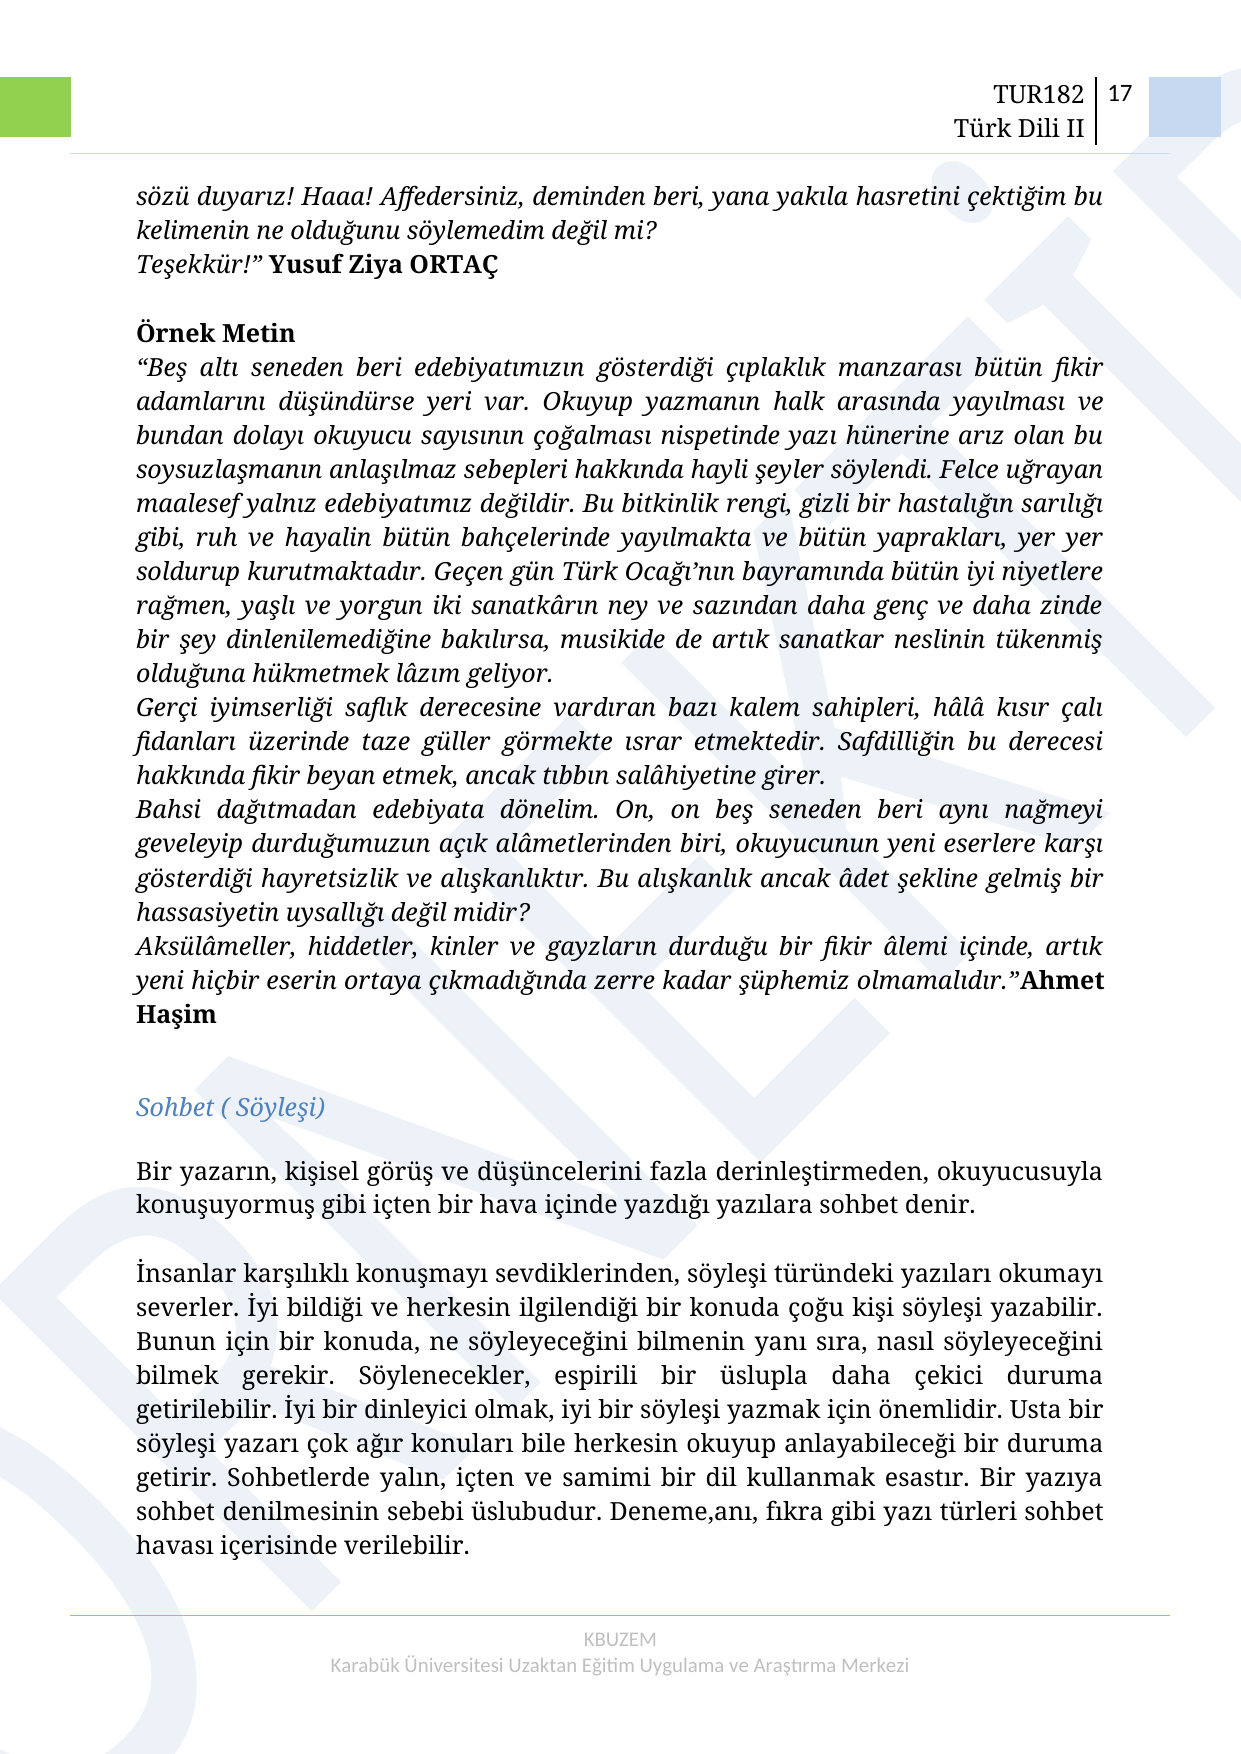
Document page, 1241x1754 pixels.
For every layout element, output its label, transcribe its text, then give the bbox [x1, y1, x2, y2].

text Bir yazarın, kişisel görüş ve düşüncelerini fazla derinleştirmeden, okuyucusuyla konuşuyormuş gibi içten bir hava içinde yazdığı yazılara sohbet denir. [136, 1153, 1104, 1221]
text İnsanlar karşılıklı konuşmayı sevdiklerinden, söyleşi türündeki yazıları okumayı severler. İyi bildiği ve herkesin ilgilendiği bir konuda çoğu kişi söyleşi yazabilir. Bunun için bir konuda, ne söyleyeceğini bilmenin yanı sıra, nasıl söyleyeceğini bilmek gerekir. Söylenecekler, espirili bir üslupla daha çekici duruma getirilebilir. İyi bir dinleyici olmak, iyi bir söyleşi yazmak için önemlidir. Usta bir söyleşi yazarı çok ağır konuları bile herkesin okuyup anlayabileceği bir duruma getirir. Sohbetlerde yalın, içten ve samimi bir dil kullanmak esastır. Bir yazıya sohbet denilmesinin sebebi üslubudur. Deneme,anı, fıkra gibi yazı türleri sohbet havası içerisinde verilebilir. [136, 1221, 1104, 1562]
text Teşekkür!” Yusuf Ziya ORTAÇ [136, 247, 1104, 281]
text Gerçi iyimserliği saflık derecesine vardıran bazı kalem sahipleri, hâlâ kısır çalı fidanları üzerinde taze güller görmekte ısrar etmektedir. Safdilliğin bu derecesi hakkında fikir beyan etmek, ancak tıbbın salâhiyetine girer. [136, 690, 1104, 792]
text Aksülâmeller, hiddetler, kinler ve gayzların durduğu bir fikir âlemi içinde, artık yeni hiçbir eserin ortaya çıkmadığında zerre kadar şüphemiz olmamalıdır.”Ahmet Haşim [136, 928, 1104, 1031]
text Bahsi dağıtmadan edebiyata dönelim. On, on beş seneden beri aynı nağmeyi geveleyip durduğumuzun açık alâmetlerinden biri, okuyucunun yeni eserlere karşı gösterdiği hayretsizlik ve alışkanlıktır. Bu alışkanlık ancak âdet şekline gelmiş bir hassasiyetin uysallığı değil midir? [136, 792, 1104, 928]
text Örnek Metin [136, 315, 1104, 349]
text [136, 179, 1104, 247]
subtitle Sohbet ( Söyleşi) [136, 1089, 1104, 1124]
text “Beş altı seneden beri edebiyatımızın gösterdiği çıplaklık manzarası bütün fikir adamlarını düşündürse yeri var. Okuyup yazmanın halk arasında yayılması ve bundan dolayı okuyucu sayısının çoğalması nispetinde yazı hünerine arız olan bu soysuzlaşmanın anlaşılmaz sebepleri hakkında hayli şeyler söylendi. Felce uğrayan maalesef yalnız edebiyatımız değildir. Bu bitkinlik rengi, gizli bir hastalığın sarılığı gibi, ruh ve hayalin bütün bahçelerinde yayılmakta ve bütün yaprakları, yer yer soldurup kurutmaktadır. Geçen gün Türk Ocağı’nın bayramında bütün iyi niyetlere rağmen, yaşlı ve yorgun iki sanatkârın ney ve sazından daha genç ve daha zinde bir şey dinlenilemediğine bakılırsa, musikide de artık sanatkar neslinin tükenmiş olduğuna hükmetmek lâzım geliyor. [136, 349, 1104, 690]
